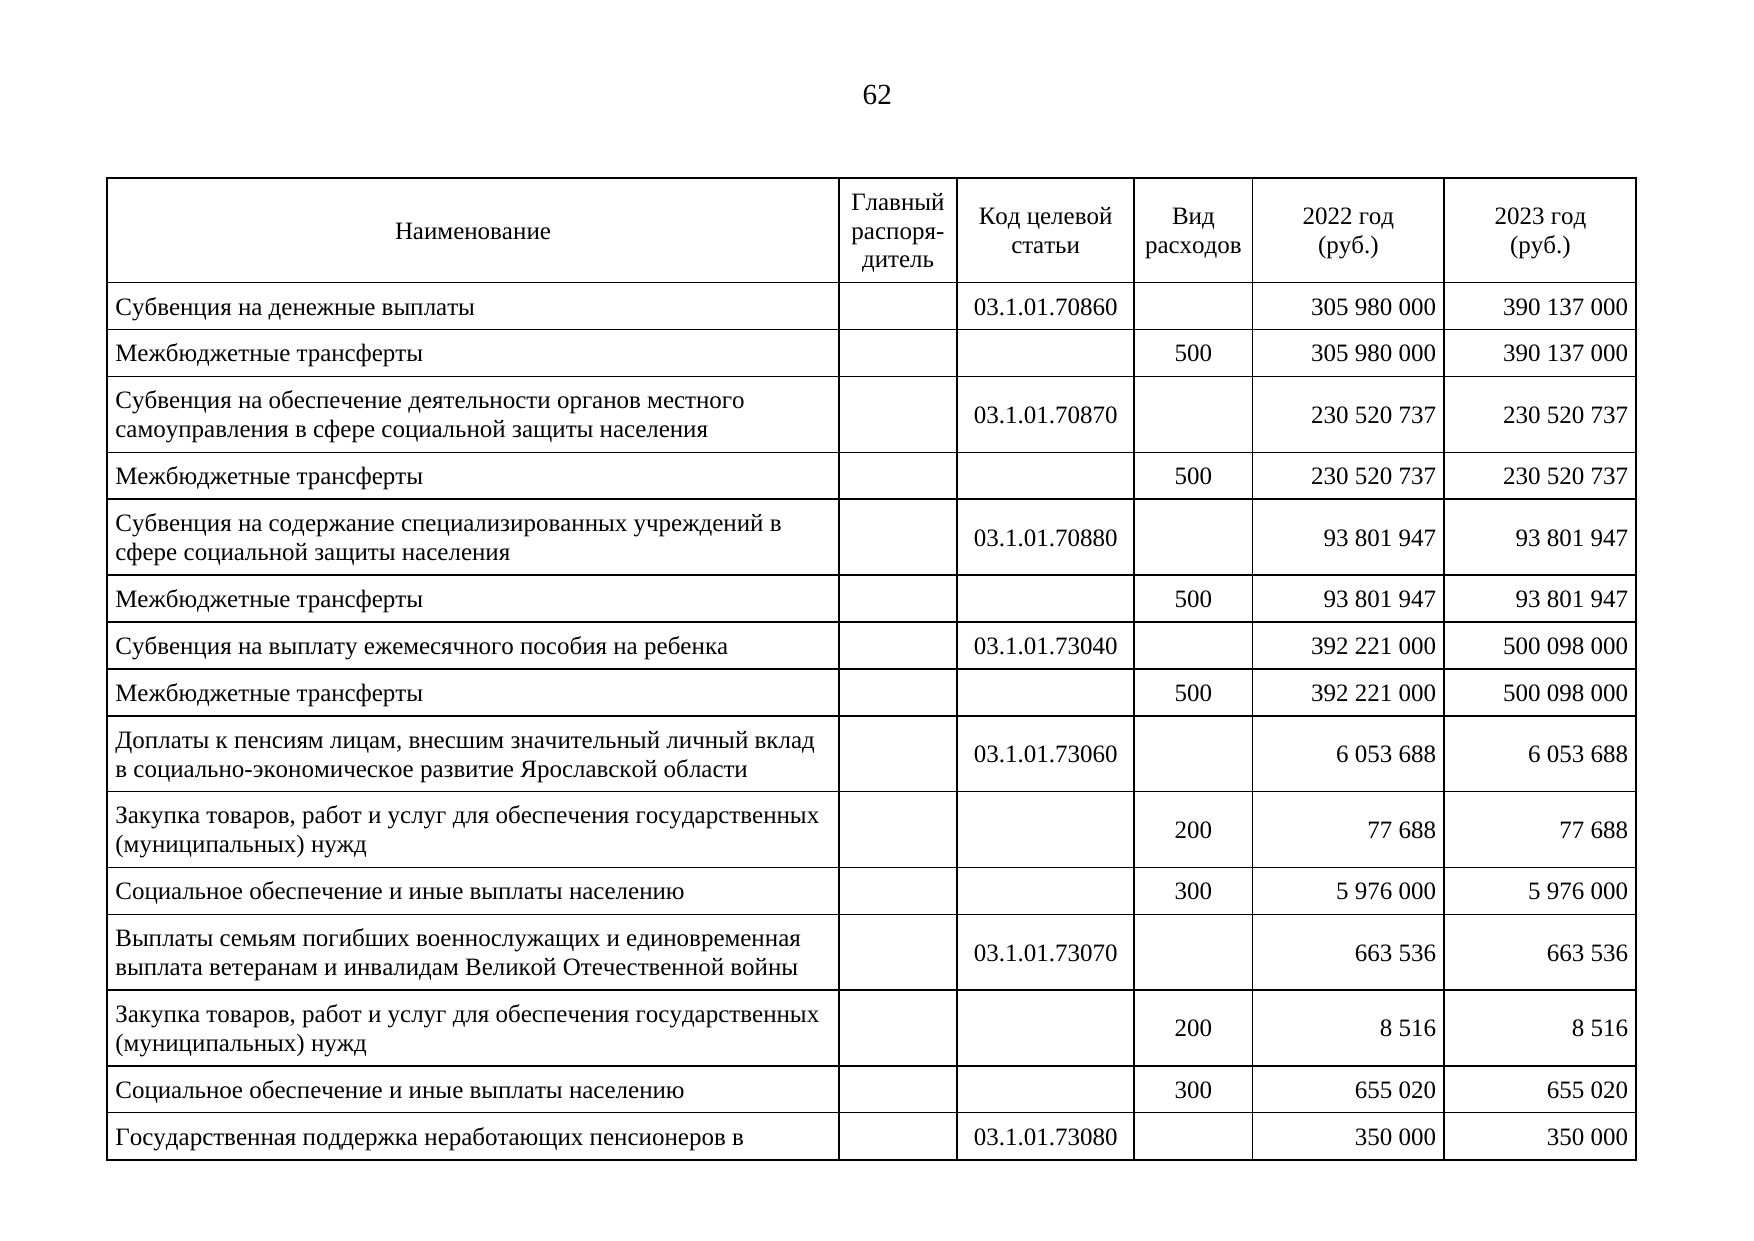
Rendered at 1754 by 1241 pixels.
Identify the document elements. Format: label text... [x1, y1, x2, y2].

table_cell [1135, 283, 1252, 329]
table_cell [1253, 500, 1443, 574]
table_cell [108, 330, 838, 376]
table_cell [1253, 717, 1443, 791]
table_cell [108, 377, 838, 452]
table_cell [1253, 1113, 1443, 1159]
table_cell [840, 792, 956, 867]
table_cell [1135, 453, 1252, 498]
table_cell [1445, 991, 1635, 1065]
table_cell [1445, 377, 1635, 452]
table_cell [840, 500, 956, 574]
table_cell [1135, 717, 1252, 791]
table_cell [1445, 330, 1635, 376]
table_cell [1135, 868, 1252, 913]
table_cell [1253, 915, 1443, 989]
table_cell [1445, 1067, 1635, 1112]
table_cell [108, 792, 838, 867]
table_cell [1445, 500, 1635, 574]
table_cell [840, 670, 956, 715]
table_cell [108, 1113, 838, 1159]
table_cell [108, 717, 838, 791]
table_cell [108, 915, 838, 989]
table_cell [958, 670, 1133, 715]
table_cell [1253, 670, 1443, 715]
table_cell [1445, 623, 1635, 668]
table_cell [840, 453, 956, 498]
table_header 2022 год (руб.) [1253, 179, 1443, 282]
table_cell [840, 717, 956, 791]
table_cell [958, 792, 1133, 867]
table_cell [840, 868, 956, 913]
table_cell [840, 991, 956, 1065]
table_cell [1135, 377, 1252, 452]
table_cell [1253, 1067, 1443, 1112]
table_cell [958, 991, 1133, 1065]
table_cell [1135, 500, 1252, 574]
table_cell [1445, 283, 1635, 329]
table_header 2023 год (руб.) [1445, 179, 1635, 282]
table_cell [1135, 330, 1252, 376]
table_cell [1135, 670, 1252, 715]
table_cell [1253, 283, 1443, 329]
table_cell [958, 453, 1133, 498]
table_header Код целевой статьи [958, 179, 1133, 282]
table_header Наименование [108, 179, 838, 282]
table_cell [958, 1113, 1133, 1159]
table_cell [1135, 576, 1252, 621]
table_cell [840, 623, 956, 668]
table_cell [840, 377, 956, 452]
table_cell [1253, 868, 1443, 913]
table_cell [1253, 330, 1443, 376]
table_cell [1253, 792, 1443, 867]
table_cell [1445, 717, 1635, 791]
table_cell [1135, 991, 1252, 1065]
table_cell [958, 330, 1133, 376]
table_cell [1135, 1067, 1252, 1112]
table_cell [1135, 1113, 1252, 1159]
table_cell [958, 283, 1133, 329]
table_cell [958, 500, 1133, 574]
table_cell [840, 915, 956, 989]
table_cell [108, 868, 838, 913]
table_header Главный распоря-дитель [840, 179, 956, 282]
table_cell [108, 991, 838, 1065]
table_header Вид расходов [1135, 179, 1252, 282]
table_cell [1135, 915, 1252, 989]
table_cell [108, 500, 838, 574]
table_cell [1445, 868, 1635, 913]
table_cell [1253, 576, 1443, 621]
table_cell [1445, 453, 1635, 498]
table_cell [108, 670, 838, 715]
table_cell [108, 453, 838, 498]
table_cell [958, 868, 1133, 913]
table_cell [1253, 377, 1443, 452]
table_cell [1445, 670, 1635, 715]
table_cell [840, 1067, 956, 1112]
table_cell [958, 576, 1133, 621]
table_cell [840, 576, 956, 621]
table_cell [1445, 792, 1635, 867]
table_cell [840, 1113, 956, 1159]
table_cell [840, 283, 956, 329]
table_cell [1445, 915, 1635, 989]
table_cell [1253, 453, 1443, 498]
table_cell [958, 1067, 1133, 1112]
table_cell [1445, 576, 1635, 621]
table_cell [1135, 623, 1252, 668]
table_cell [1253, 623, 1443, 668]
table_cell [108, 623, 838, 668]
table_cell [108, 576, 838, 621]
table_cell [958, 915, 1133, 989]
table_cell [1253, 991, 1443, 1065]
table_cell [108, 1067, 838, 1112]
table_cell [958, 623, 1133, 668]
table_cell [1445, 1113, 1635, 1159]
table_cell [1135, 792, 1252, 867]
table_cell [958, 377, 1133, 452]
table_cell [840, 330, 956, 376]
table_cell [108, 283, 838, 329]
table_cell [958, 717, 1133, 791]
